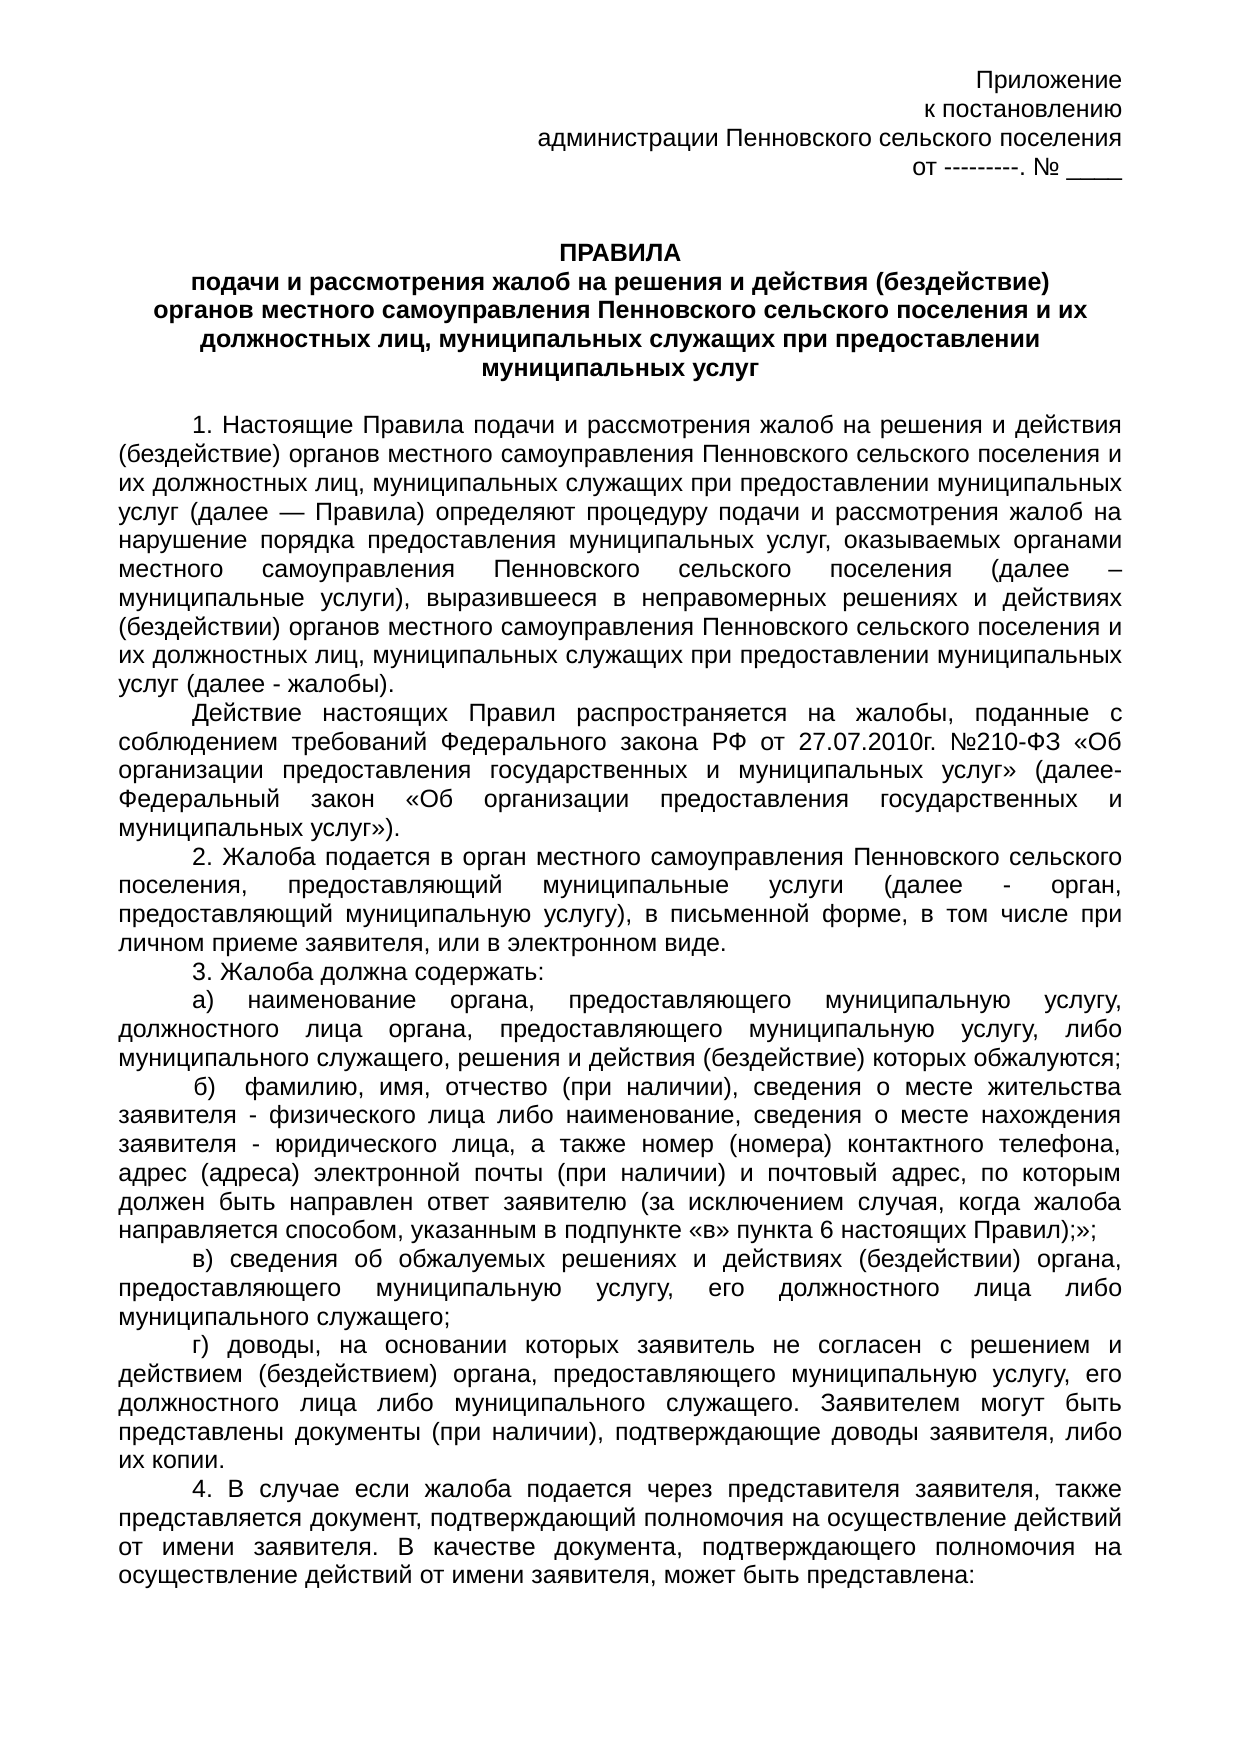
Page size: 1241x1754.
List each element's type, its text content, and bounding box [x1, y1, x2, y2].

text органов местного самоуправления Пенновского сельского поселения и их должностных лиц, муниципальных служащих при предоставлении муниципальных услуг [118, 295, 1122, 382]
text ПРАВИЛА [118, 238, 1122, 267]
text 3. Жалоба должна содержать: [118, 957, 1122, 985]
text от ---------. № ____ [118, 152, 1122, 180]
text 4. В случае если жалоба подается через представителя заявителя, также представляется документ, подтверждающий полномочия на осуществление действий от имени заявителя. В качестве документа, подтверждающего полномочия на осуществление действий от имени заявителя, может быть представлена: [118, 1474, 1122, 1589]
text 1. Настоящие Правила подачи и рассмотрения жалоб на решения и действия (бездействие) органов местного самоуправления Пенновского сельского поселения и их должностных лиц, муниципальных служащих при предоставлении муниципальных услуг (далее — Правила) определяют процедуру подачи и рассмотрения жалоб на нарушение порядка предоставления муниципальных услуг, оказываемых органами местного самоуправления Пенновского сельского поселения (далее – муниципальные услуги), выразившееся в неправомерных решениях и действиях (бездействии) органов местного самоуправления Пенновского сельского поселения и их должностных лиц, муниципальных служащих при предоставлении муниципальных услуг (далее - жалобы). [118, 410, 1122, 698]
text Действие настоящих Правил распространяется на жалобы, поданные с соблюдением требований Федерального закона РФ от 27.07.2010г. №210-ФЗ «Об организации предоставления государственных и муниципальных услуг» (далее- Федеральный закон «Об организации предоставления государственных и муниципальных услуг»). [118, 698, 1122, 842]
text г) доводы, на основании которых заявитель не согласен с решением и действием (бездействием) органа, предоставляющего муниципальную услугу, его должностного лица либо муниципального служащего. Заявителем могут быть представлены документы (при наличии), подтверждающие доводы заявителя, либо их копии. [118, 1330, 1122, 1474]
text подачи и рассмотрения жалоб на решения и действия (бездействие) [118, 267, 1122, 295]
text а) наименование органа, предоставляющего муниципальную услугу, должностного лица органа, предоставляющего муниципальную услугу, либо муниципального служащего, решения и действия (бездействие) которых обжалуются; [118, 985, 1122, 1072]
text б) фамилию, имя, отчество (при наличии), сведения о месте жительства заявителя - физического лица либо наименование, сведения о месте нахождения заявителя - юридического лица, а также номер (номера) контактного телефона, адрес (адреса) электронной почты (при наличии) и почтовый адрес, по которым должен быть направлен ответ заявителю (за исключением случая, когда жалоба направляется способом, указанным в подпункте «в» пункта 6 настоящих Правил);»; [118, 1072, 1122, 1244]
text к постановлению [118, 94, 1122, 123]
text 2. Жалоба подается в орган местного самоуправления Пенновского сельского поселения, предоставляющий муниципальные услуги (далее - орган, предоставляющий муниципальную услугу), в письменной форме, в том числе при личном приеме заявителя, или в электронном виде. [118, 842, 1122, 957]
text администрации Пенновского сельского поселения [118, 123, 1122, 152]
text в) сведения об обжалуемых решениях и действиях (бездействии) органа, предоставляющего муниципальную услугу, его должностного лица либо муниципального служащего; [118, 1244, 1122, 1330]
text Приложение [118, 65, 1122, 94]
